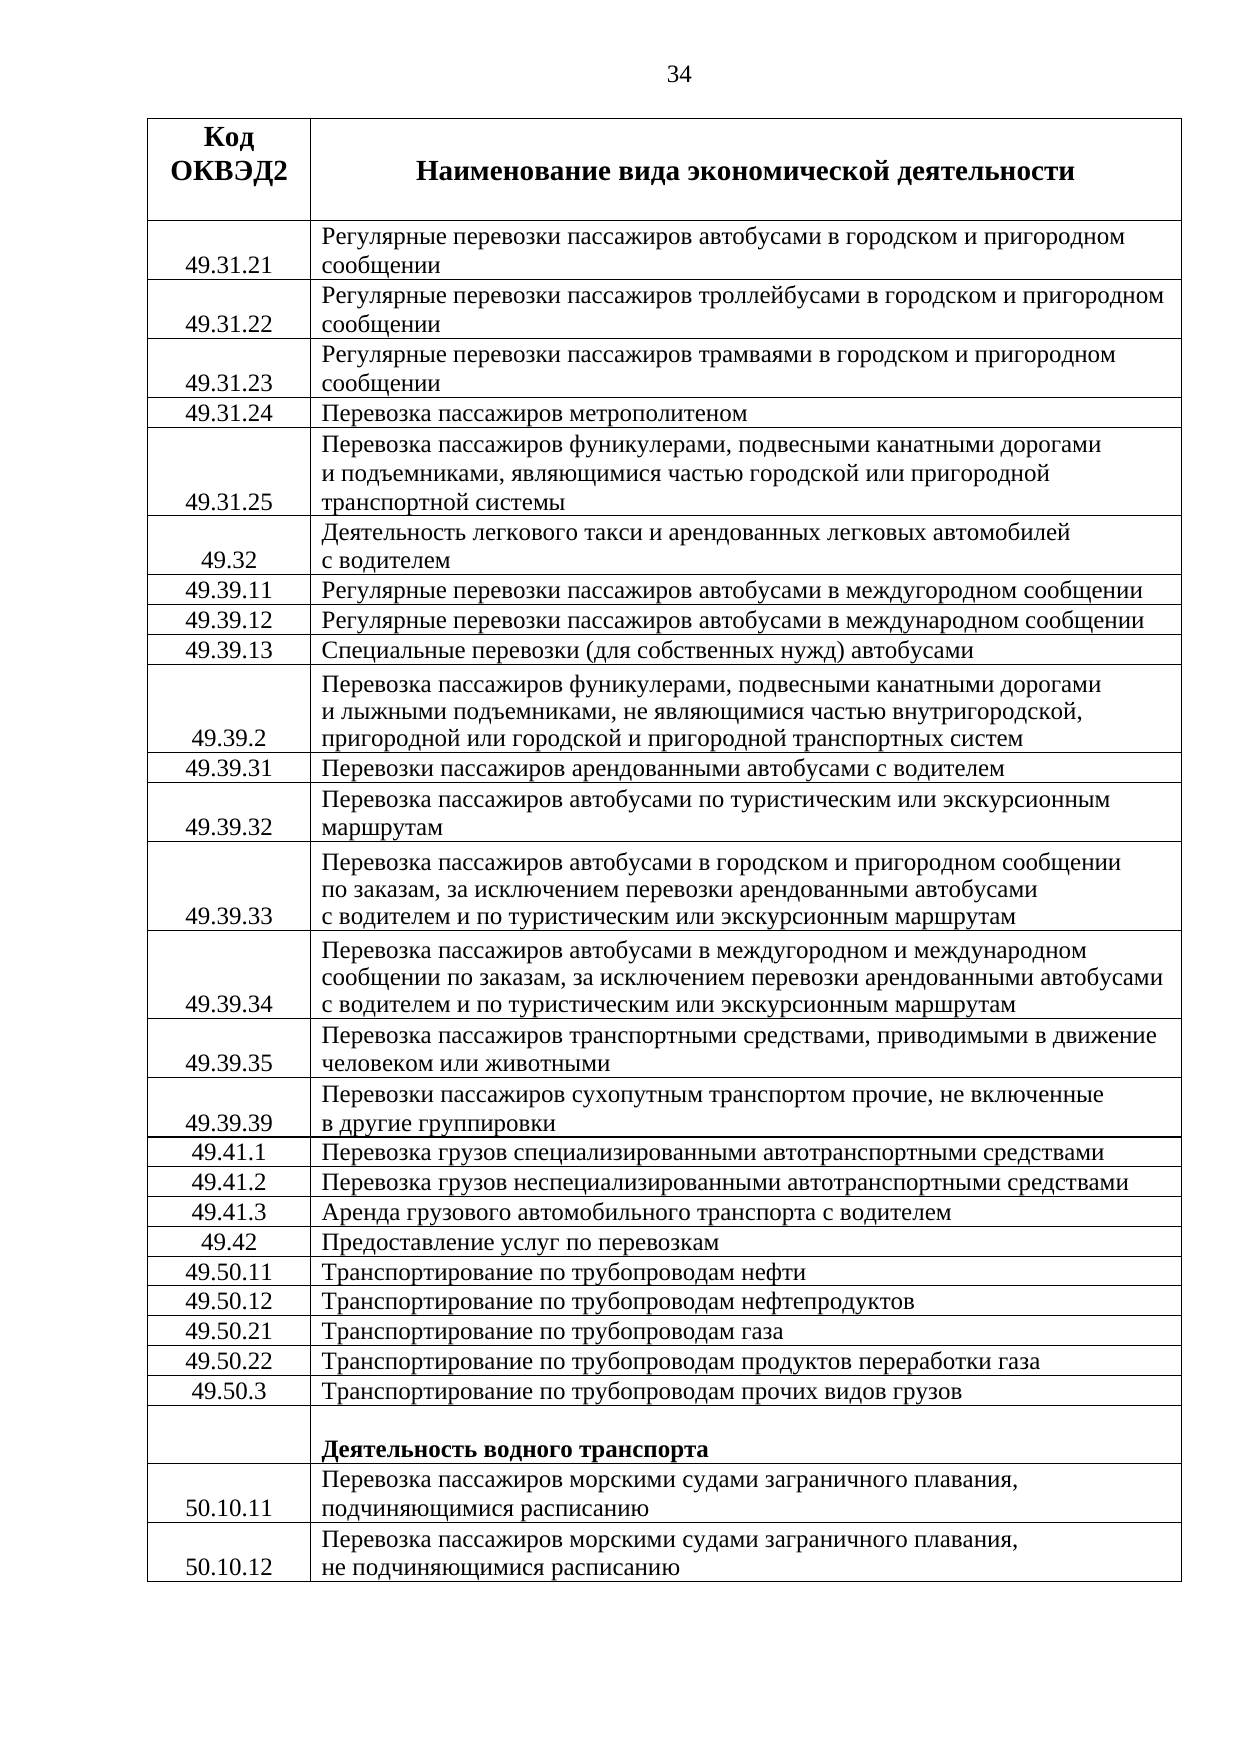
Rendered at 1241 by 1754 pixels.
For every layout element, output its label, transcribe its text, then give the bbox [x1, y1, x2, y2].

table_cell 49.39.31 [148, 753, 310, 782]
table_cell 49.31.24 [148, 398, 310, 427]
table_cell 49.39.11 [148, 575, 310, 604]
table_cell Перевозка пассажиров морскими судами заграничного плавания, не подчиняющимися расписанию [311, 1523, 1181, 1581]
table_cell 49.39.39 [148, 1078, 310, 1136]
table_cell Регулярные перевозки пассажиров автобусами в междугородном сообщении [311, 575, 1181, 604]
table_cell 49.31.21 [148, 221, 310, 279]
table_cell Предоставление услуг по перевозкам [311, 1227, 1181, 1256]
table_cell Перевозки пассажиров сухопутным транспортом прочие, не включенные в другие группировки [311, 1078, 1181, 1136]
table_cell 49.41.3 [148, 1197, 310, 1226]
table_cell Перевозка пассажиров фуникулерами, подвесными канатными дорогами и подъемниками, являющимися частью городской или пригородной транспортной системы [311, 428, 1181, 515]
table_header Наименование вида экономической деятельности [311, 119, 1181, 220]
table_cell 49.31.25 [148, 428, 310, 515]
table_cell Перевозки пассажиров арендованными автобусами с водителем [311, 753, 1181, 782]
table_cell Деятельность легкового такси и арендованных легковых автомобилей с водителем [311, 516, 1181, 574]
table_cell 49.50.12 [148, 1286, 310, 1315]
table_cell Регулярные перевозки пассажиров трамваями в городском и пригородном сообщении [311, 339, 1181, 397]
table_cell 49.50.21 [148, 1316, 310, 1345]
table_cell 50.10.12 [148, 1523, 310, 1581]
table_cell 49.31.22 [148, 280, 310, 338]
table_cell 49.39.12 [148, 605, 310, 634]
table_cell Транспортирование по трубопроводам газа [311, 1316, 1181, 1345]
table_cell 49.39.2 [148, 665, 310, 752]
table_cell Перевозка пассажиров транспортными средствами, приводимыми в движение человеком или животными [311, 1019, 1181, 1077]
table_cell [148, 1406, 310, 1463]
table_cell Перевозка пассажиров метрополитеном [311, 398, 1181, 427]
table_cell Перевозка пассажиров фуникулерами, подвесными канатными дорогами и лыжными подъемниками, не являющимися частью внутригородской, пригородной или городской и пригородной транспортных систем [311, 665, 1181, 752]
table_cell 49.39.13 [148, 635, 310, 664]
table_cell 49.39.32 [148, 783, 310, 841]
table_cell Специальные перевозки (для собственных нужд) автобусами [311, 635, 1181, 664]
table_cell 50.10.11 [148, 1464, 310, 1522]
table_cell 49.31.23 [148, 339, 310, 397]
table_cell 49.42 [148, 1227, 310, 1256]
table_cell Транспортирование по трубопроводам нефти [311, 1257, 1181, 1285]
table_cell Аренда грузового автомобильного транспорта с водителем [311, 1197, 1181, 1226]
table_cell 49.50.11 [148, 1257, 310, 1285]
table_cell Регулярные перевозки пассажиров автобусами в городском и пригородном сообщении [311, 221, 1181, 279]
table_cell Регулярные перевозки пассажиров автобусами в международном сообщении [311, 605, 1181, 634]
table_cell Перевозка пассажиров автобусами в городском и пригородном сообщении по заказам, за исключением перевозки арендованными автобусами с водителем и по туристическим или экскурсионным маршрутам [311, 842, 1181, 930]
table_cell Транспортирование по трубопроводам продуктов переработки газа [311, 1346, 1181, 1375]
table_cell Перевозка грузов неспециализированными автотранспортными средствами [311, 1167, 1181, 1196]
table_cell Деятельность водного транспорта [311, 1406, 1181, 1463]
table_header Код ОКВЭД2 [148, 119, 310, 220]
table_cell 49.39.33 [148, 842, 310, 930]
table_cell 49.32 [148, 516, 310, 574]
table_cell 49.39.34 [148, 931, 310, 1018]
table_cell Транспортирование по трубопроводам нефтепродуктов [311, 1286, 1181, 1315]
table_cell Перевозка пассажиров морскими судами заграничного плавания, подчиняющимися расписанию [311, 1464, 1181, 1522]
table_cell Регулярные перевозки пассажиров троллейбусами в городском и пригородном сообщении [311, 280, 1181, 338]
table_cell Перевозка пассажиров автобусами по туристическим или экскурсионным маршрутам [311, 783, 1181, 841]
table_cell 49.39.35 [148, 1019, 310, 1077]
table_cell Перевозка грузов специализированными автотранспортными средствами [311, 1138, 1181, 1166]
table_cell 49.41.2 [148, 1167, 310, 1196]
table_cell 49.50.22 [148, 1346, 310, 1375]
table_cell Транспортирование по трубопроводам прочих видов грузов [311, 1376, 1181, 1404]
table_cell 49.50.3 [148, 1376, 310, 1404]
table_cell Перевозка пассажиров автобусами в междугородном и международном сообщении по заказам, за исключением перевозки арендованными автобусами с водителем и по туристическим или экскурсионным маршрутам [311, 931, 1181, 1018]
table_cell 49.41.1 [148, 1138, 310, 1166]
